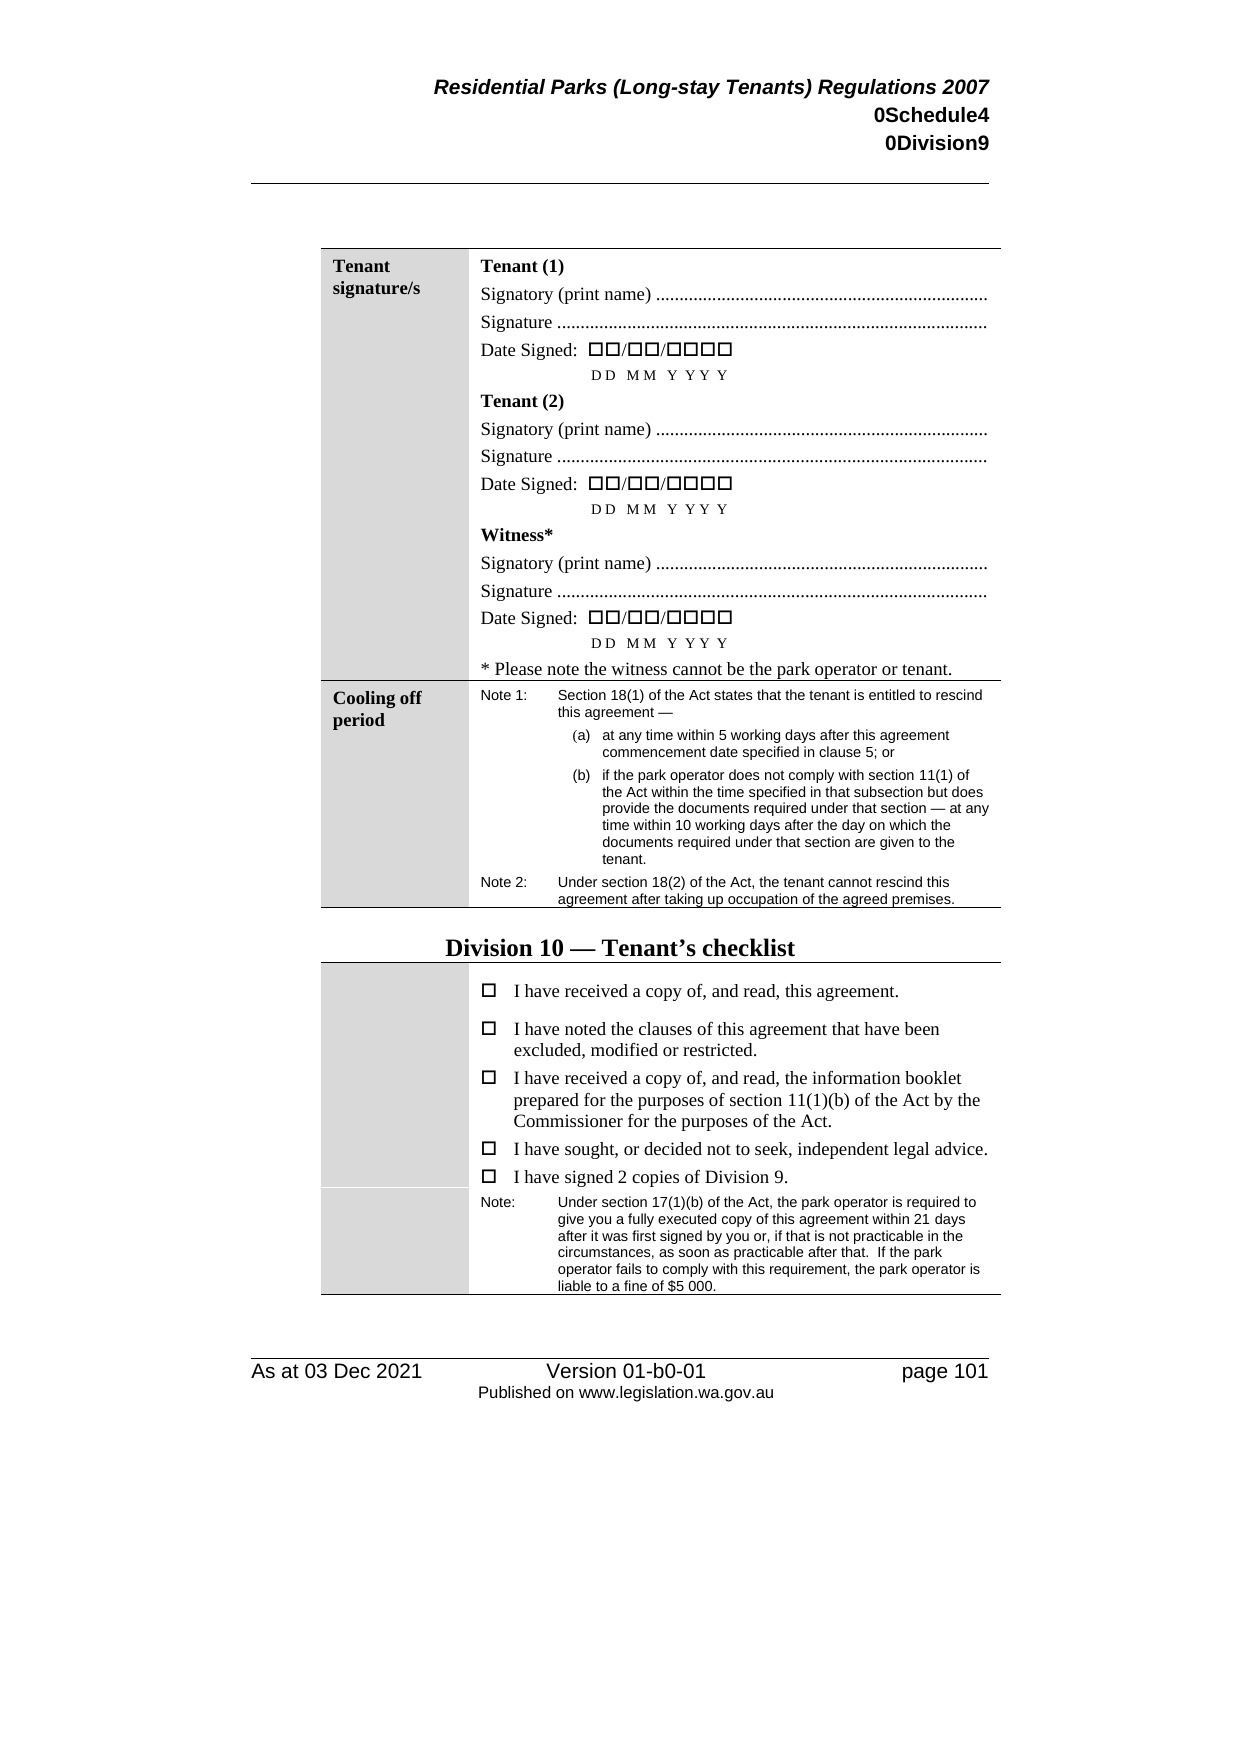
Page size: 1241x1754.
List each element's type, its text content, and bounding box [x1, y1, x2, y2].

table_cell Cooling off period [321, 681, 469, 907]
table_header I have received a copy of, and read, this agreement. I have noted the clauses of this agreement that have been excluded, modified or restricted. I have received a copy of, and read, the information booklet prepared for the purposes of section 11(1)(b) of the Act by the Commissioner for the purposes of the Act. I have sought, or decided not to seek, independent legal advice. I have signed 2 copies of Division 9. [469, 963, 1001, 1187]
table_cell [321, 1188, 469, 1294]
table_header [321, 963, 469, 1187]
subtitle Division 10 — Tenant’s checklist [251, 933, 989, 962]
table_cell Note 1: Section 18(1) of the Act states that the tenant is entitled to rescind this agreement — (a) at any time within 5 working days after this agreement commencement date specified in clause 5; or (b) if the park operator does not comply with section 11(1) of the Act within the time specified in that subsection but does provide the documents required under that section — at any time within 10 working days after the day on which the documents required under that section are given to the tenant. Note 2: Under section 18(2) of the Act, the tenant cannot rescind this agreement after taking up occupation of the agreed premises. [469, 681, 1001, 907]
table_cell Tenant signature/s [321, 249, 469, 680]
table_cell Tenant (1) Signatory (print name) ....................................................................... Signature ............................................................................................ Date Signed: // D D M M Y Y Y Y Tenant (2) Signatory (print name) ....................................................................... Signature ............................................................................................ Date Signed: // D D M M Y Y Y Y Witness* Signatory (print name) ....................................................................... Signature ............................................................................................ Date Signed: // D D M M Y Y Y Y * Please note the witness cannot be the park operator or tenant. [469, 249, 1001, 680]
table_cell Note: Under section 17(1)(b) of the Act, the park operator is required to give you a fully executed copy of this agreement within 21 days after it was first signed by you or, if that is not practicable in the circumstances, as soon as practicable after that. If the park operator fails to comply with this requirement, the park operator is liable to a fine of $5 000. [469, 1188, 1001, 1294]
